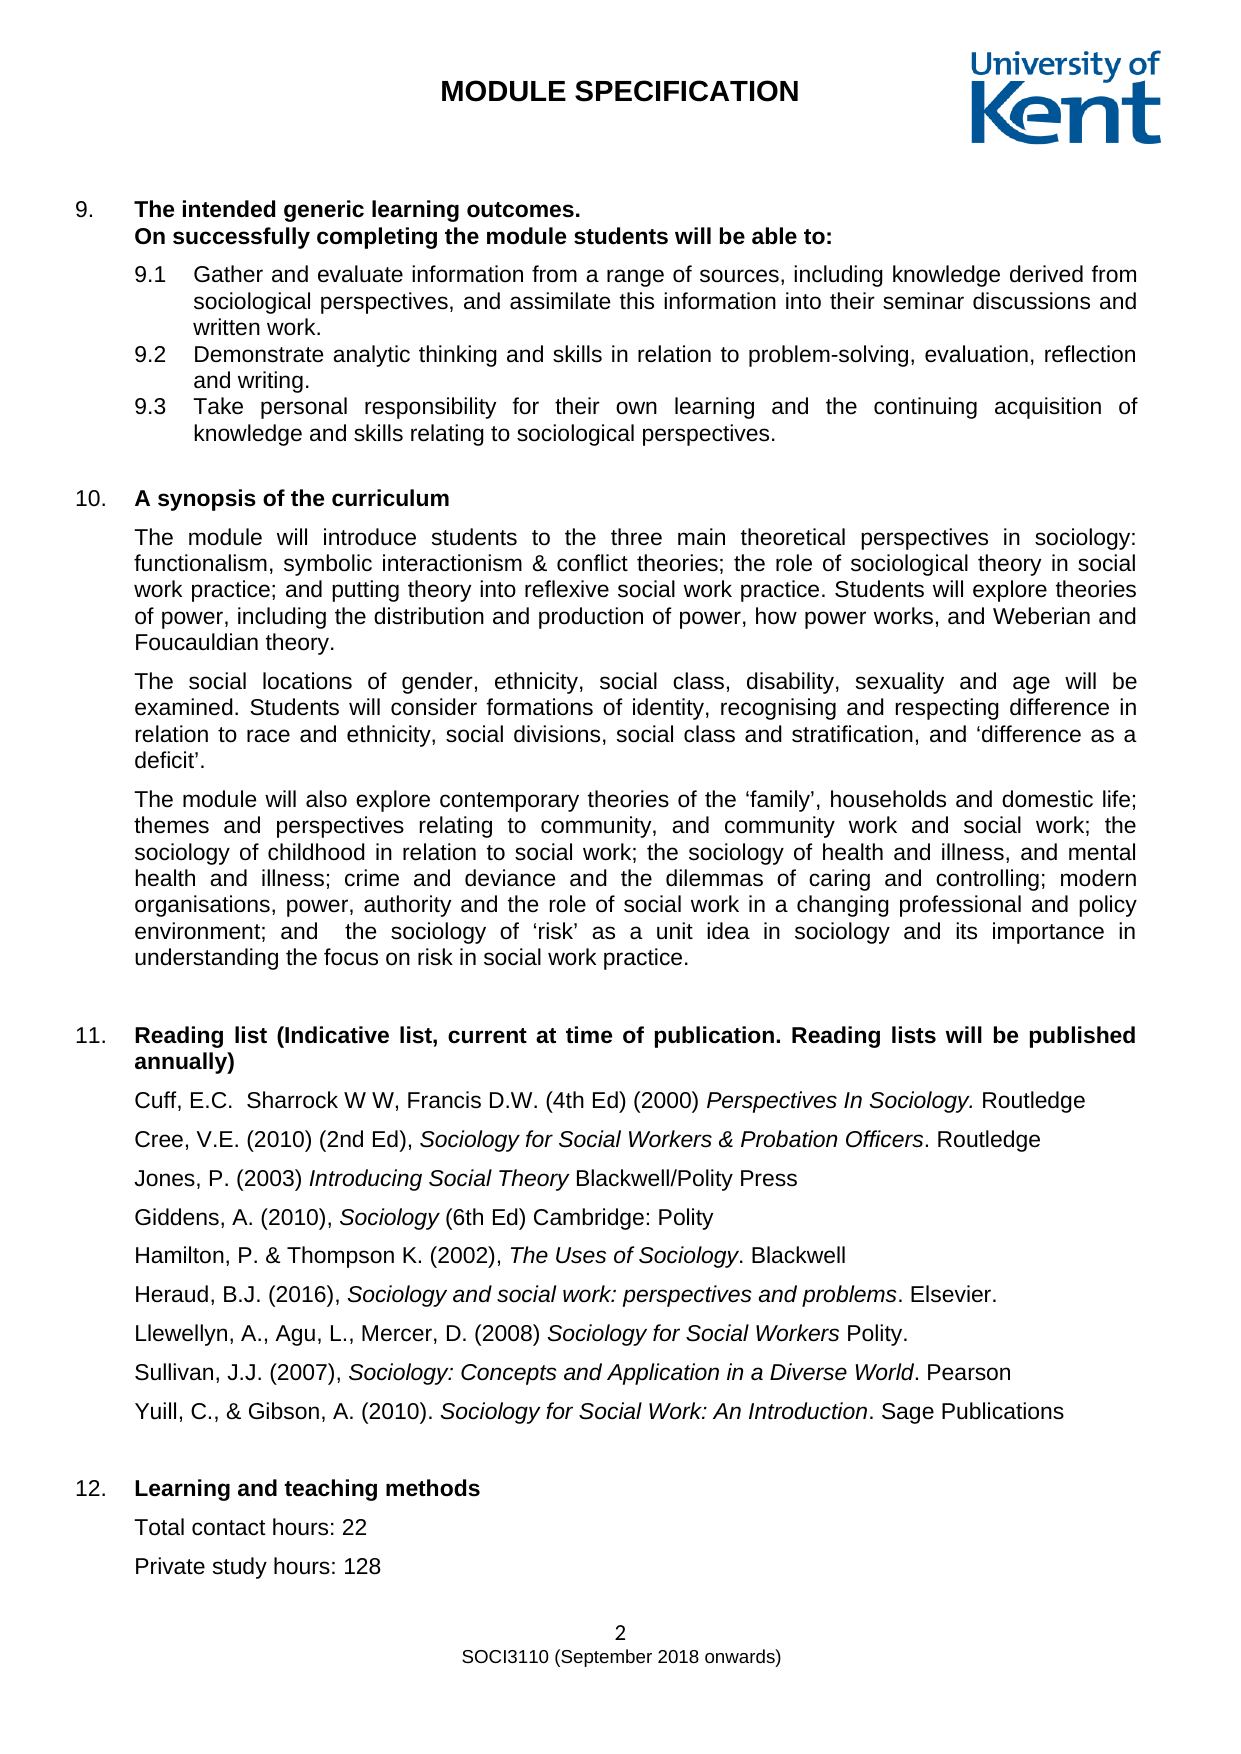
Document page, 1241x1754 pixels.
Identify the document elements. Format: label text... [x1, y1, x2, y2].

text The social locations of gender, ethnicity, social class, disability, sexuality and age will be examined. Students will consider formations of identity, recognising and respecting difference in relation to race and ethnicity, social divisions, social class and stratification, and ‘difference as a deficit’. [134, 668, 1138, 773]
text Giddens, A. (2010), Sociology (6th Ed) Cambridge: Polity [134, 1203, 1138, 1230]
text Llewellyn, A., Agu, L., Mercer, D. (2008) Sociology for Social Workers Polity. [134, 1320, 1138, 1346]
list Learning and teaching methods [75, 1475, 1138, 1502]
picture [970, 48, 1163, 145]
list Take personal responsibility for their own learning and the continuing acquisition of knowledge and skills relating to sociological perspectives. [134, 393, 1138, 446]
list Reading list (Indicative list, current at time of publication. Reading lists will be published annually) [75, 1022, 1138, 1074]
text Private study hours: 128 [134, 1553, 1138, 1579]
text The module will also explore contemporary theories of the ‘family’, households and domestic life; themes and perspectives relating to community, and community work and social work; the sociology of childhood in relation to social work; the sociology of health and illness, and mental health and illness; crime and deviance and the dilemmas of caring and controlling; modern organisations, power, authority and the role of social work in a changing professional and policy environment; and the sociology of ‘risk’ as a unit idea in sociology and its importance in understanding the focus on risk in social work practice. [134, 786, 1138, 970]
text Sullivan, J.J. (2007), Sociology: Concepts and Application in a Diverse World. Pearson [134, 1359, 1138, 1385]
text Heraud, B.J. (2016), Sociology and social work: perspectives and problems. Elsevier. [134, 1281, 1138, 1307]
text Jones, P. (2003) Introducing Social Theory Blackwell/Polity Press [134, 1164, 1138, 1191]
text Total contact hours: 22 [134, 1514, 1138, 1541]
text Yuill, C., & Gibson, A. (2010). Sociology for Social Work: An Introduction. Sage Publications [90, 1398, 1138, 1424]
list The intended generic learning outcomes. On successfully completing the module students will be able to: [75, 196, 1138, 249]
list Demonstrate analytic thinking and skills in relation to problem-solving, evaluation, reflection and writing. [134, 341, 1138, 393]
list A synopsis of the curriculum [75, 485, 1138, 511]
text The module will introduce students to the three main theoretical perspectives in sociology: functionalism, symbolic interactionism & conflict theories; the role of sociological theory in social work practice; and putting theory into reflexive social work practice. Students will explore theories of power, including the distribution and production of power, how power works, and Weberian and Foucauldian theory. [134, 524, 1138, 655]
text Hamilton, P. & Thompson K. (2002), The Uses of Sociology. Blackwell [134, 1242, 1138, 1269]
text Cree, V.E. (2010) (2nd Ed), Sociology for Social Workers & Probation Officers. Routledge [134, 1126, 1138, 1152]
text Cuff, E.C. Sharrock W W, Francis D.W. (4th Ed) (2000) Perspectives In Sociology. Routledge [134, 1087, 1138, 1113]
list Gather and evaluate information from a range of sources, including knowledge derived from sociological perspectives, and assimilate this information into their seminar discussions and written work. [134, 261, 1138, 341]
